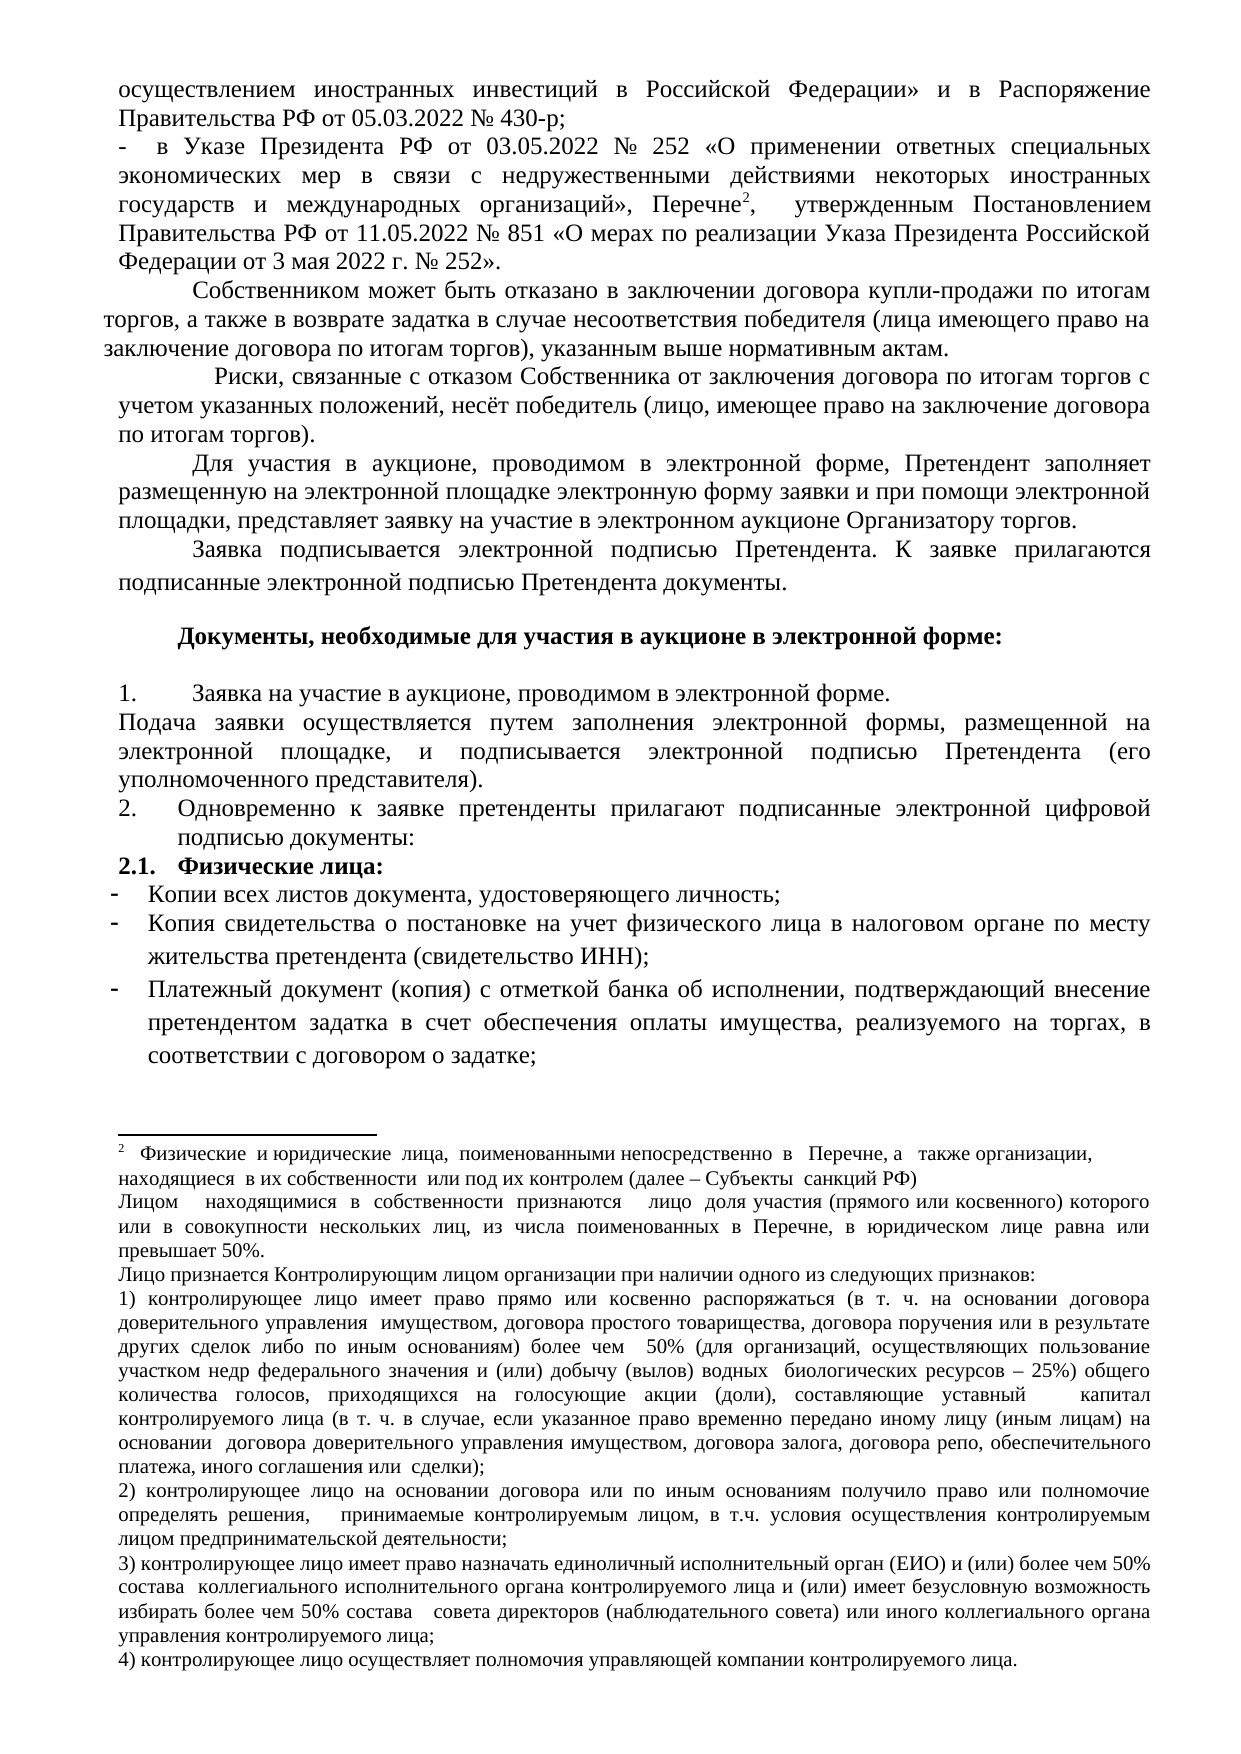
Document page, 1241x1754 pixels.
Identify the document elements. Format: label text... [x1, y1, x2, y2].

text Собственником может быть отказано в заключении договора купли-продажи по итогам торгов, а также в возврате задатка в случае несоответствия победителя (лица имеющего право на заключение договора по итогам торгов), указанным выше нормативным актам. [103, 275, 1152, 361]
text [118, 74, 1152, 131]
list Копия свидетельства о постановке на учет физического лица в налоговом органе по месту жительства претендента (свидетельство ИНН); [110, 908, 1152, 970]
list Заявка подписывается электронной подписью Претендента. К заявке прилагаются подписанные электронной подписью Претендента документы. [118, 534, 1152, 596]
text Риски, связанные с отказом Собственника от заключения договора по итогам торгов с учетом указанных положений, несёт победитель (лицо, имеющее право на заключение договора по итогам торгов). [118, 361, 1152, 448]
text Документы, необходимые для участия в аукционе в электронной форме: [177, 621, 1152, 649]
list Платежный документ (копия) с отметкой банка об исполнении, подтверждающий внесение претендентом задатка в счет обеспечения оплаты имущества, реализуемого на торгах, в соответствии с договором о задатке; [110, 974, 1152, 1069]
text Подача заявки осуществляется путем заполнения электронной формы, размещенной на электронной площадке, и подписывается электронной подписью Претендента (его уполномоченного представителя). [118, 707, 1152, 793]
list Заявка на участие в аукционе, проводимом в электронной форме. [118, 678, 1152, 707]
text - в Указе Президента РФ от 03.05.2022 № 252 «О применении ответных специальных экономических мер в связи с недружественными действиями некоторых иностранных государств и международных организаций», Перечне, утвержденным Постановлением Правительства РФ от 11.05.2022 № 851 «О мерах по реализации Указа Президента Российской Федерации от 3 мая 2022 г. № 252». [118, 131, 1152, 275]
list Одновременно к заявке претенденты прилагают подписанные электронной цифровой подписью документы: [118, 793, 1152, 851]
list Для участия в аукционе, проводимом в электронной форме, Претендент заполняет размещенную на электронной площадке электронную форму заявки и при помощи электронной площадки, представляет заявку на участие в электронном аукционе Организатору торгов. [118, 448, 1152, 534]
list Копии всех листов документа, удостоверяющего личность; [110, 879, 1152, 908]
list Физические лица: [118, 851, 1152, 879]
